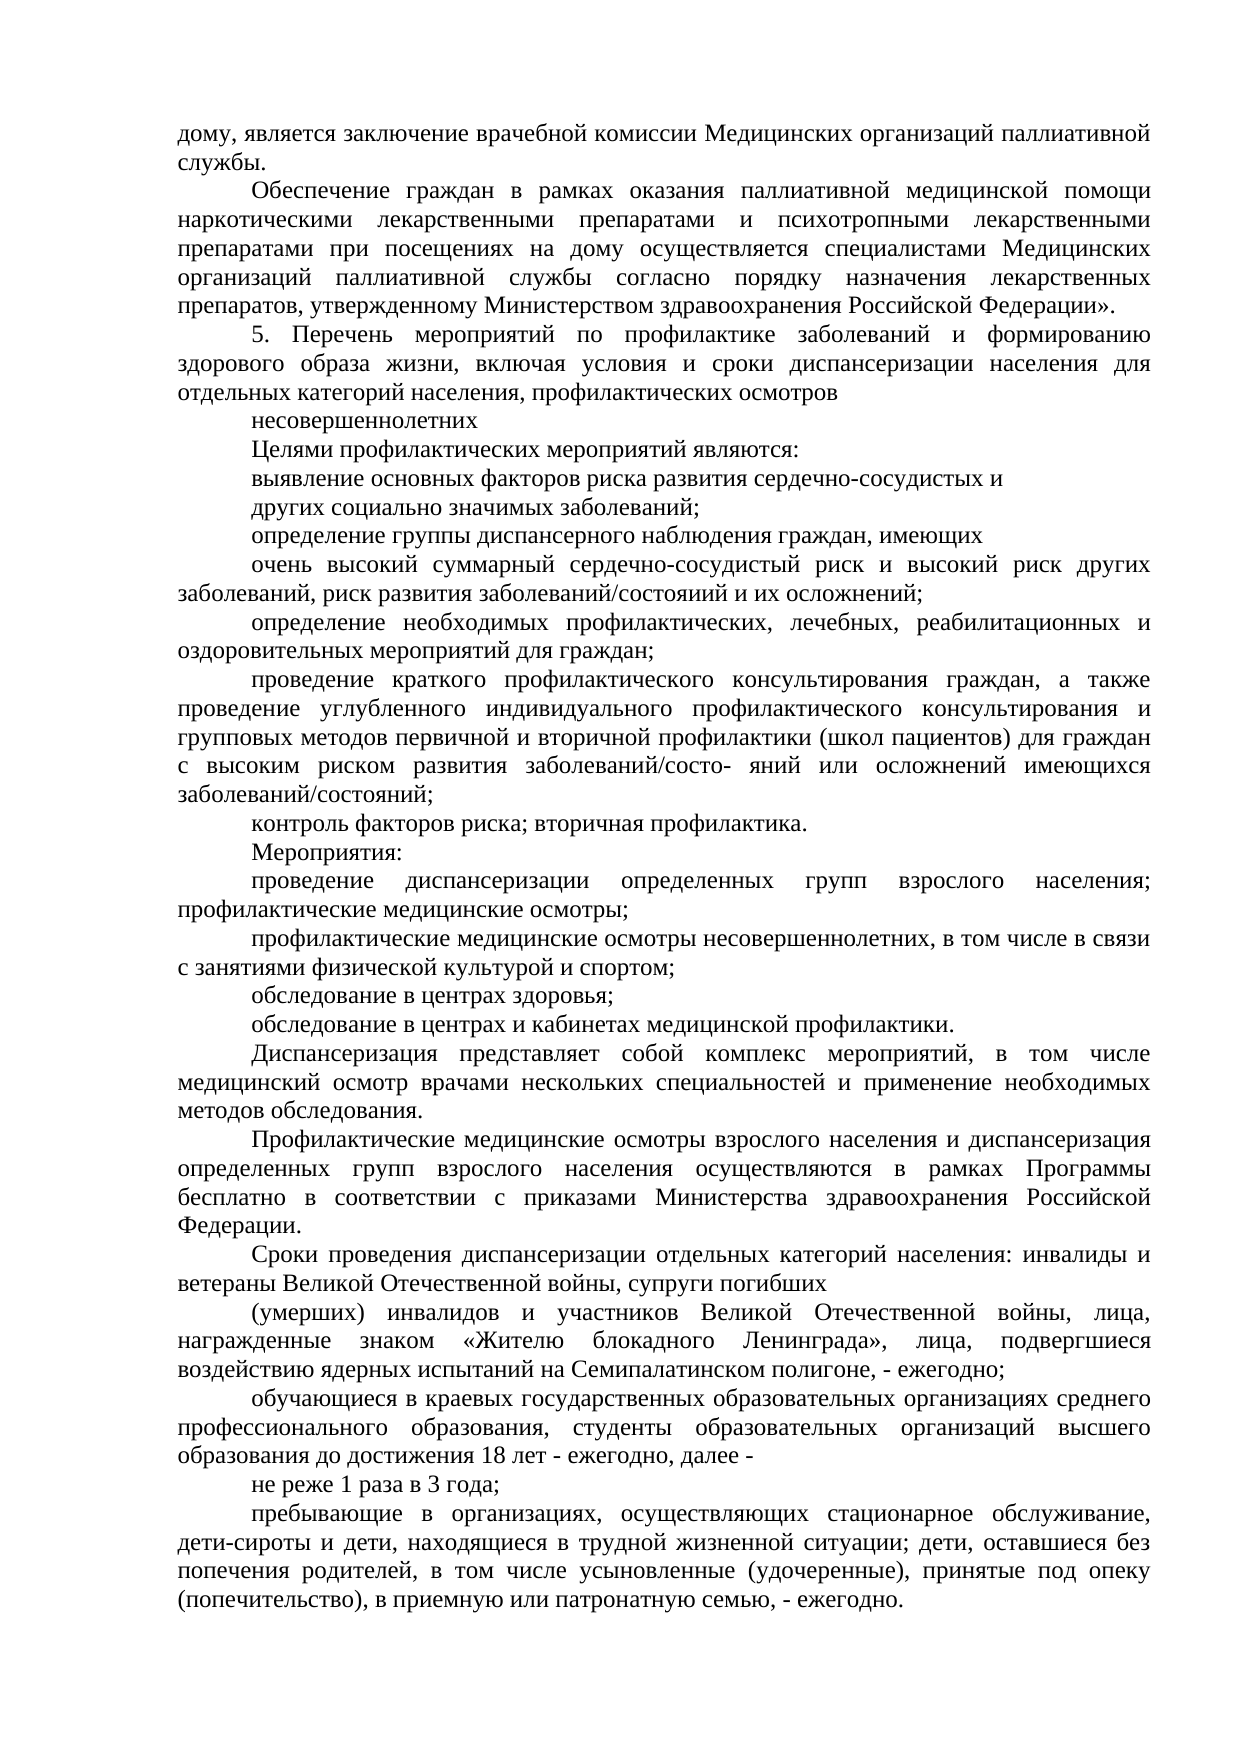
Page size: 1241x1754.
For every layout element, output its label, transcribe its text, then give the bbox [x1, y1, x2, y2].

text обследование в центрах здоровья; [177, 981, 1152, 1009]
text Диспансеризация представляет собой комплекс мероприятий, в том числе медицинский осмотр врачами нескольких специальностей и применение необходимых методов обследования. [177, 1038, 1152, 1124]
text обследование в центрах и кабинетах медицинской профилактики. [177, 1009, 1152, 1038]
text пребывающие в организациях, осуществляющих стационарное обслуживание, дети-сироты и дети, находящиеся в трудной жизненной ситуации; дети, оставшиеся без попечения родителей, в том числе усыновленные (удочеренные), принятые под опеку (попечительство), в приемную или патронатную семью, - ежегодно. [177, 1498, 1152, 1613]
text несовершеннолетних [177, 406, 1152, 434]
text проведение краткого профилактического консультирования граждан, а также проведение углубленного индивидуального профилактического консультирования и групповых методов первичной и вторичной профилактики (школ пациентов) для граждан с высоким риском развития заболеваний/состо- яний или осложнений имеющихся заболеваний/состояний; [177, 664, 1152, 808]
text других социально значимых заболеваний; [177, 492, 1152, 521]
text определение необходимых профилактических, лечебных, реабилитационных и оздоровительных мероприятий для граждан; [177, 607, 1152, 664]
text очень высокий суммарный сердечно-сосудистый риск и высокий риск других заболеваний, риск развития заболеваний/состояиий и их осложнений; [177, 549, 1152, 607]
text определение группы диспансерного наблюдения граждан, имеющих [177, 521, 1152, 549]
text профилактические медицинские осмотры несовершеннолетних, в том числе в связи с занятиями физической культурой и спортом; [177, 923, 1152, 981]
text Профилактические медицинские осмотры взрослого населения и диспансеризация определенных групп взрослого населения осуществляются в рамках Программы бесплатно в соответствии с приказами Министерства здравоохранения Российской Федерации. [177, 1124, 1152, 1239]
text выявление основных факторов риска развития сердечно-сосудистых и [177, 463, 1152, 492]
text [177, 118, 1152, 176]
text (умерших) инвалидов и участников Великой Отечественной войны, лица, награжденные знаком «Жителю блокадного Ленинграда», лица, подвергшиеся воздействию ядерных испытаний на Семипалатинском полигоне, - ежегодно; [177, 1297, 1152, 1383]
text Мероприятия: [177, 837, 1152, 866]
text контроль факторов риска; вторичная профилактика. [177, 808, 1152, 837]
text проведение диспансеризации определенных групп взрослого населения; профилактические медицинские осмотры; [177, 866, 1152, 923]
text Обеспечение граждан в рамках оказания паллиативной медицинской помощи наркотическими лекарственными препаратами и психотропными лекарственными препаратами при посещениях на дому осуществляется специалистами Медицинских организаций паллиативной службы согласно порядку назначения лекарственных препаратов, утвержденному Министерством здравоохранения Российской Федерации». [177, 176, 1152, 319]
text Сроки проведения диспансеризации отдельных категорий населения: инвалиды и ветераны Великой Отечественной войны, супруги погибших [177, 1239, 1152, 1297]
text 5. Перечень мероприятий по профилактике заболеваний и формированию здорового образа жизни, включая условия и сроки диспансеризации населения для отдельных категорий населения, профилактических осмотров [177, 319, 1152, 406]
text не реже 1 раза в 3 года; [177, 1469, 1152, 1498]
text обучающиеся в краевых государственных образовательных организациях среднего профессионального образования, студенты образовательных организаций высшего образования до достижения 18 лет - ежегодно, далее - [177, 1383, 1152, 1469]
text Целями профилактических мероприятий являются: [177, 434, 1152, 463]
